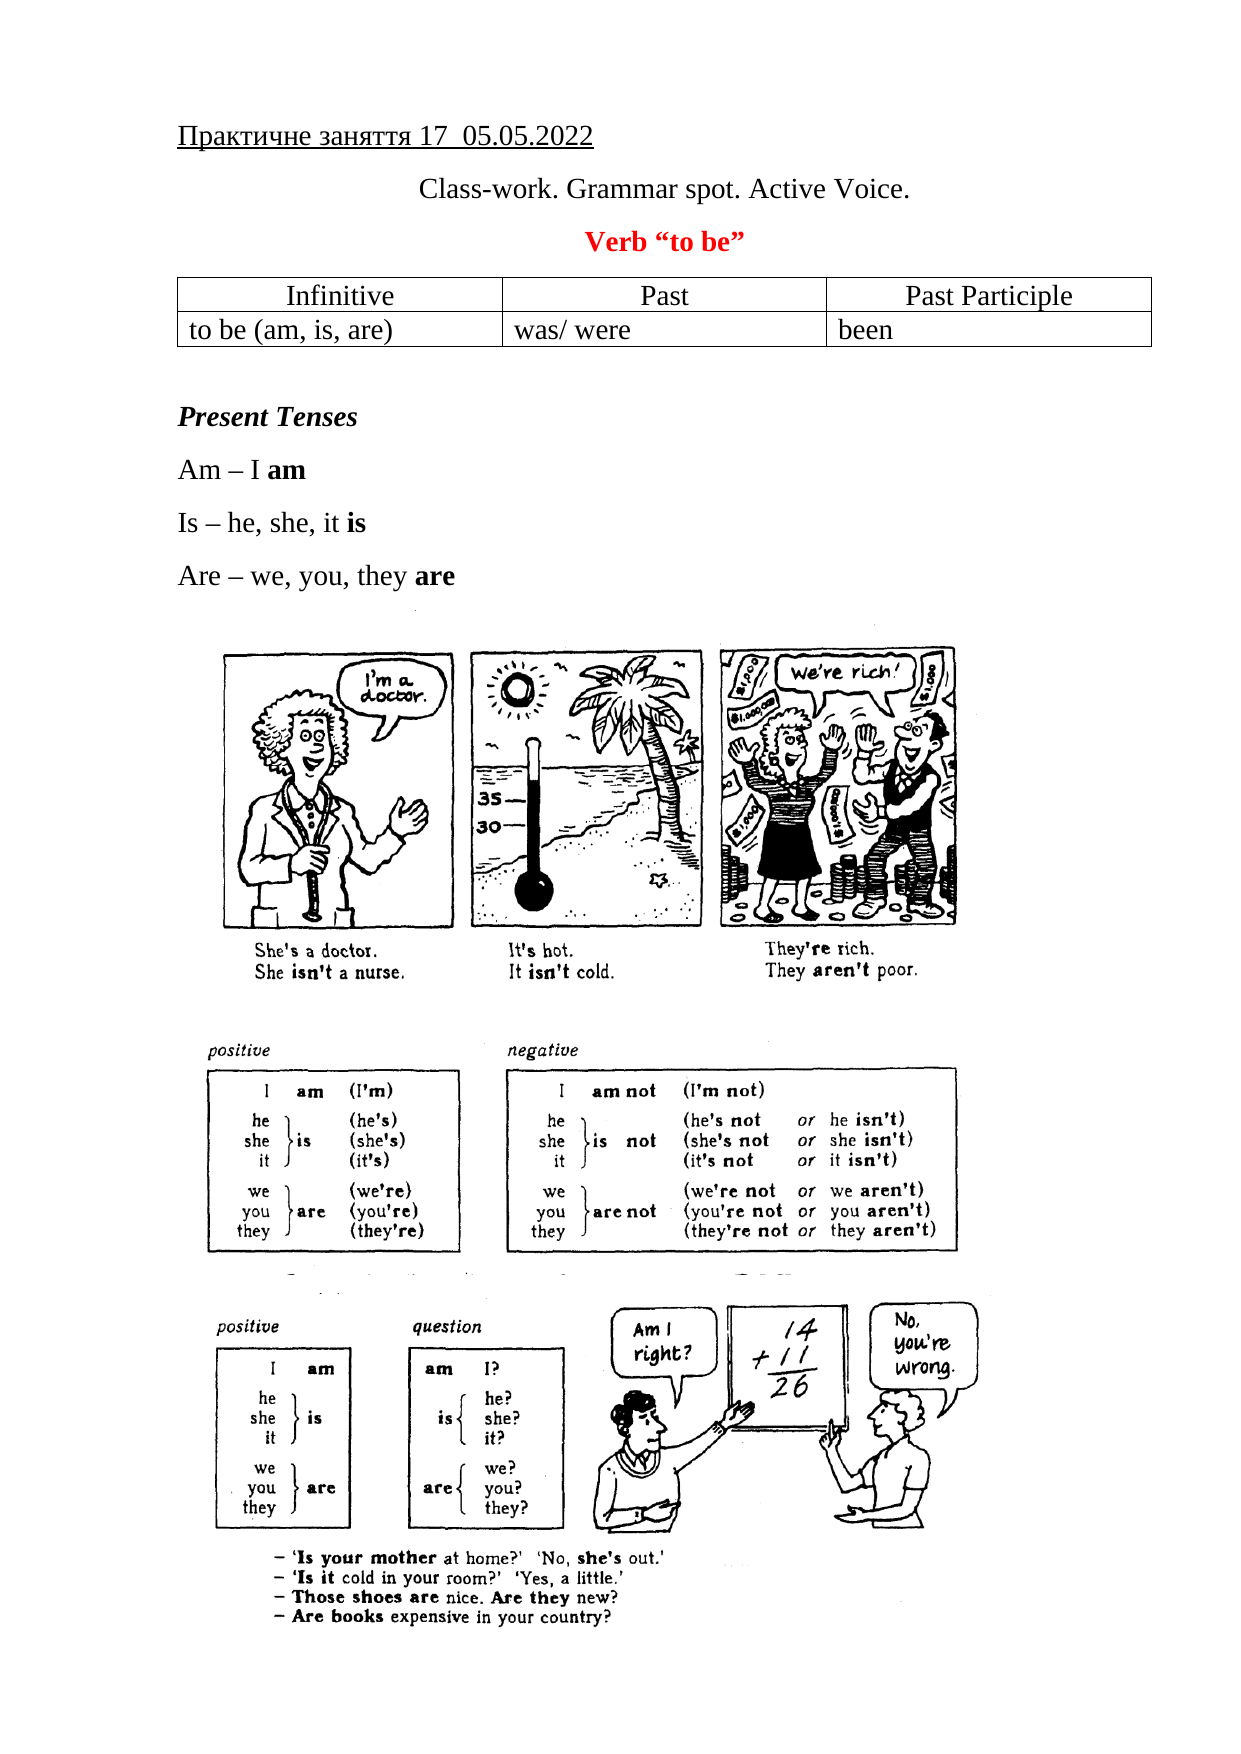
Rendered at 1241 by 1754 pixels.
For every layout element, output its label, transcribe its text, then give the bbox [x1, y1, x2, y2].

picture [177, 610, 1000, 1004]
text Am – I am [177, 452, 1152, 486]
picture [177, 1293, 1004, 1636]
text Is – he, she, it is [177, 505, 1152, 539]
text Present Tenses [177, 399, 1152, 433]
picture [177, 1022, 969, 1275]
table_header Past Participle [827, 278, 1151, 311]
text Class-work. Grammar spot. Active Voice. [177, 171, 1152, 204]
text Практичне заняття 17_05.05.2022 [177, 118, 1152, 152]
table_header Infinitive [178, 278, 502, 311]
text Verb “to be” [177, 224, 1152, 257]
table_header Past [503, 278, 826, 311]
table_cell was/ were [503, 312, 826, 346]
text Are – we, you, they are [177, 558, 1152, 592]
table_cell to be (am, is, are) [178, 312, 502, 346]
table_cell been [827, 312, 1151, 346]
